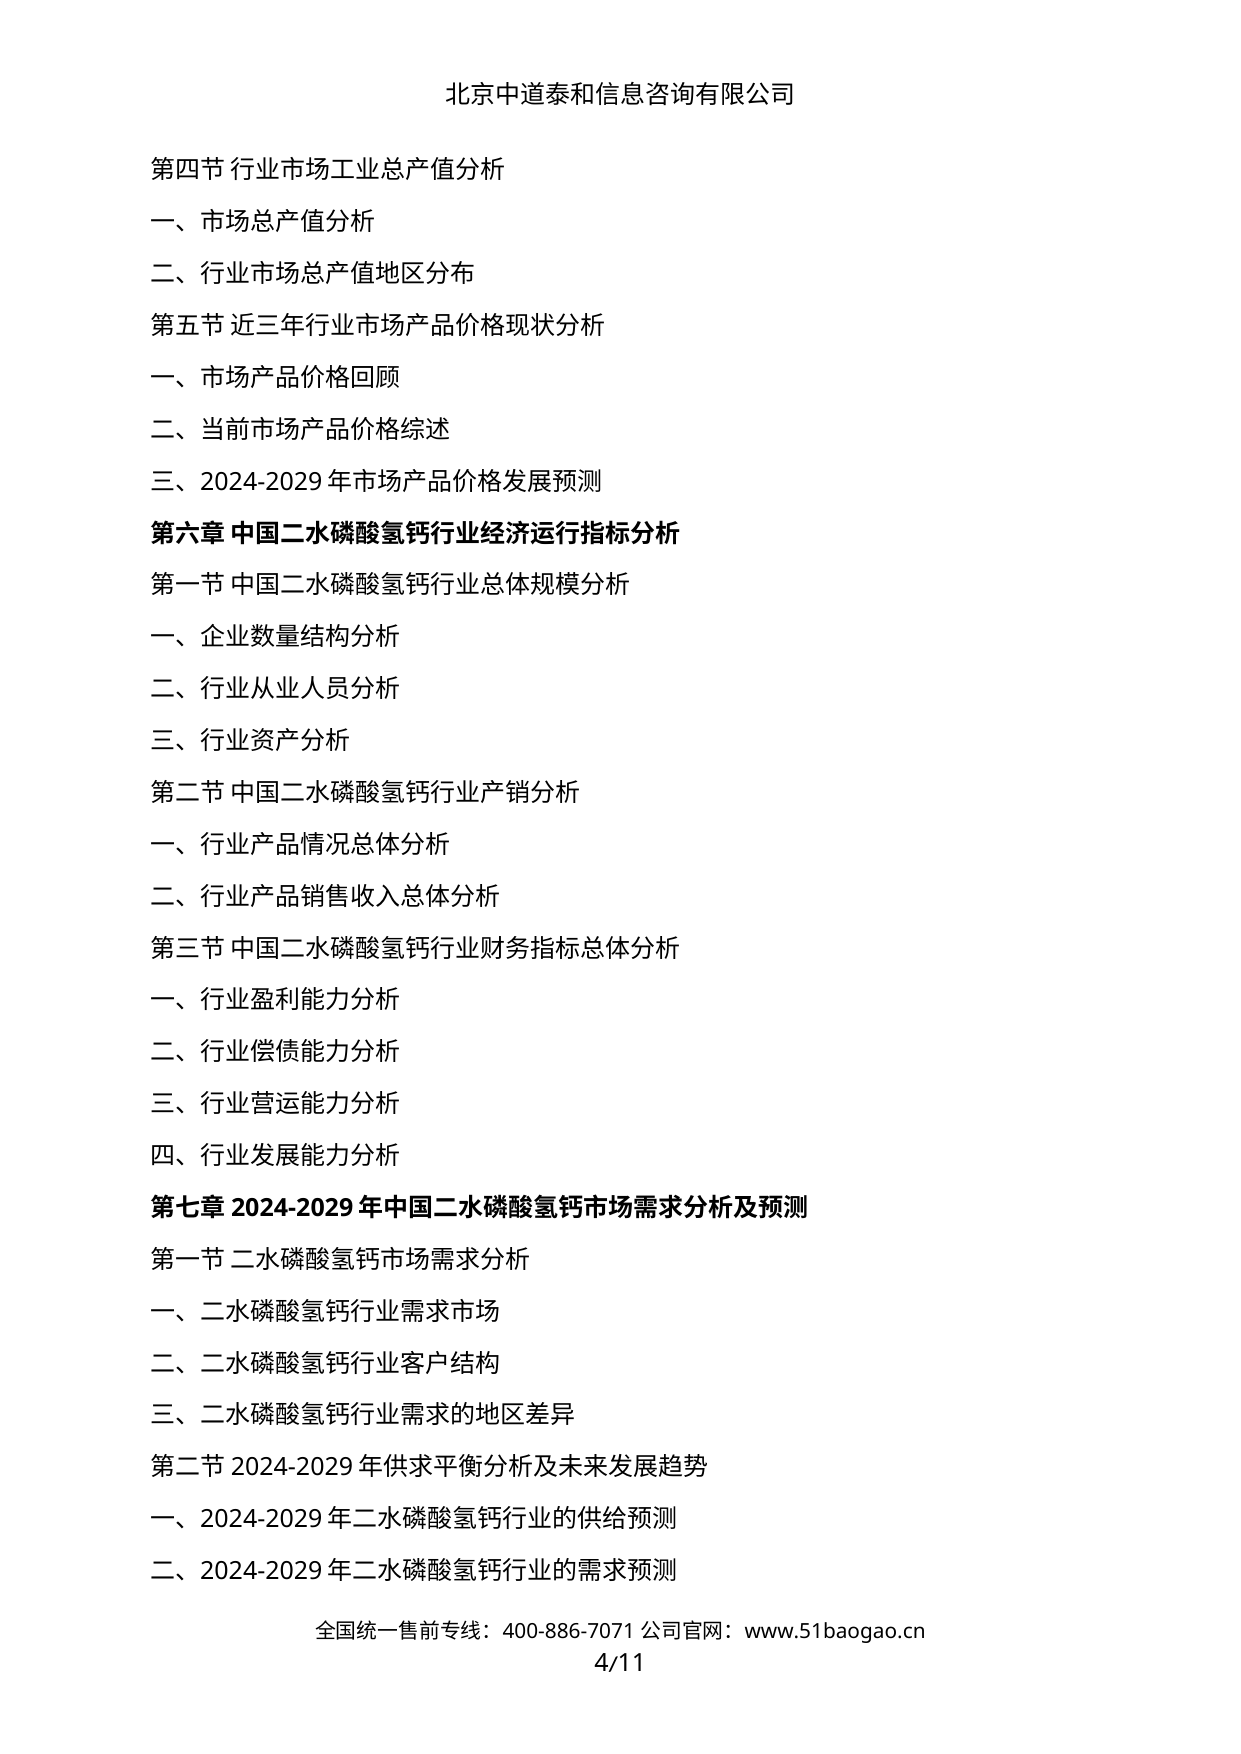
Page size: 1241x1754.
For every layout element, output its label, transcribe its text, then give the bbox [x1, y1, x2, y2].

text 第六章 中国二水磷酸氢钙行业经济运行指标分析 [150, 513, 1090, 549]
text 一、市场产品价格回顾 [150, 357, 1090, 394]
text 三、行业资产分析 [150, 721, 1090, 757]
text 二、行业从业人员分析 [150, 669, 1090, 705]
text 一、行业产品情况总体分析 [150, 824, 1090, 861]
text 二、行业市场总产值地区分布 [150, 254, 1090, 290]
text 三、行业营运能力分析 [150, 1084, 1090, 1120]
text 第一节 二水磷酸氢钙市场需求分析 [150, 1239, 1090, 1276]
text 第四节 行业市场工业总产值分析 [150, 150, 1090, 186]
text 第二节 中国二水磷酸氢钙行业产销分析 [150, 772, 1090, 809]
text 第七章 2024-2029年中国二水磷酸氢钙市场需求分析及预测 [150, 1187, 1090, 1224]
text 第二节 2024-2029年供求平衡分析及未来发展趋势 [150, 1447, 1090, 1483]
text 三、二水磷酸氢钙行业需求的地区差异 [150, 1395, 1090, 1431]
text 四、行业发展能力分析 [150, 1136, 1090, 1172]
text 二、当前市场产品价格综述 [150, 409, 1090, 446]
text 二、行业偿债能力分析 [150, 1032, 1090, 1068]
text 一、企业数量结构分析 [150, 617, 1090, 653]
text 一、2024-2029年二水磷酸氢钙行业的供给预测 [150, 1499, 1090, 1535]
text 三、2024-2029年市场产品价格发展预测 [150, 461, 1090, 497]
text 二、2024-2029年二水磷酸氢钙行业的需求预测 [150, 1551, 1090, 1587]
text 第三节 中国二水磷酸氢钙行业财务指标总体分析 [150, 928, 1090, 964]
text 二、二水磷酸氢钙行业客户结构 [150, 1343, 1090, 1379]
text 第五节 近三年行业市场产品价格现状分析 [150, 306, 1090, 342]
text 第一节 中国二水磷酸氢钙行业总体规模分析 [150, 565, 1090, 601]
text 一、二水磷酸氢钙行业需求市场 [150, 1291, 1090, 1327]
text 一、行业盈利能力分析 [150, 980, 1090, 1016]
text 二、行业产品销售收入总体分析 [150, 876, 1090, 912]
text 一、市场总产值分析 [150, 202, 1090, 238]
